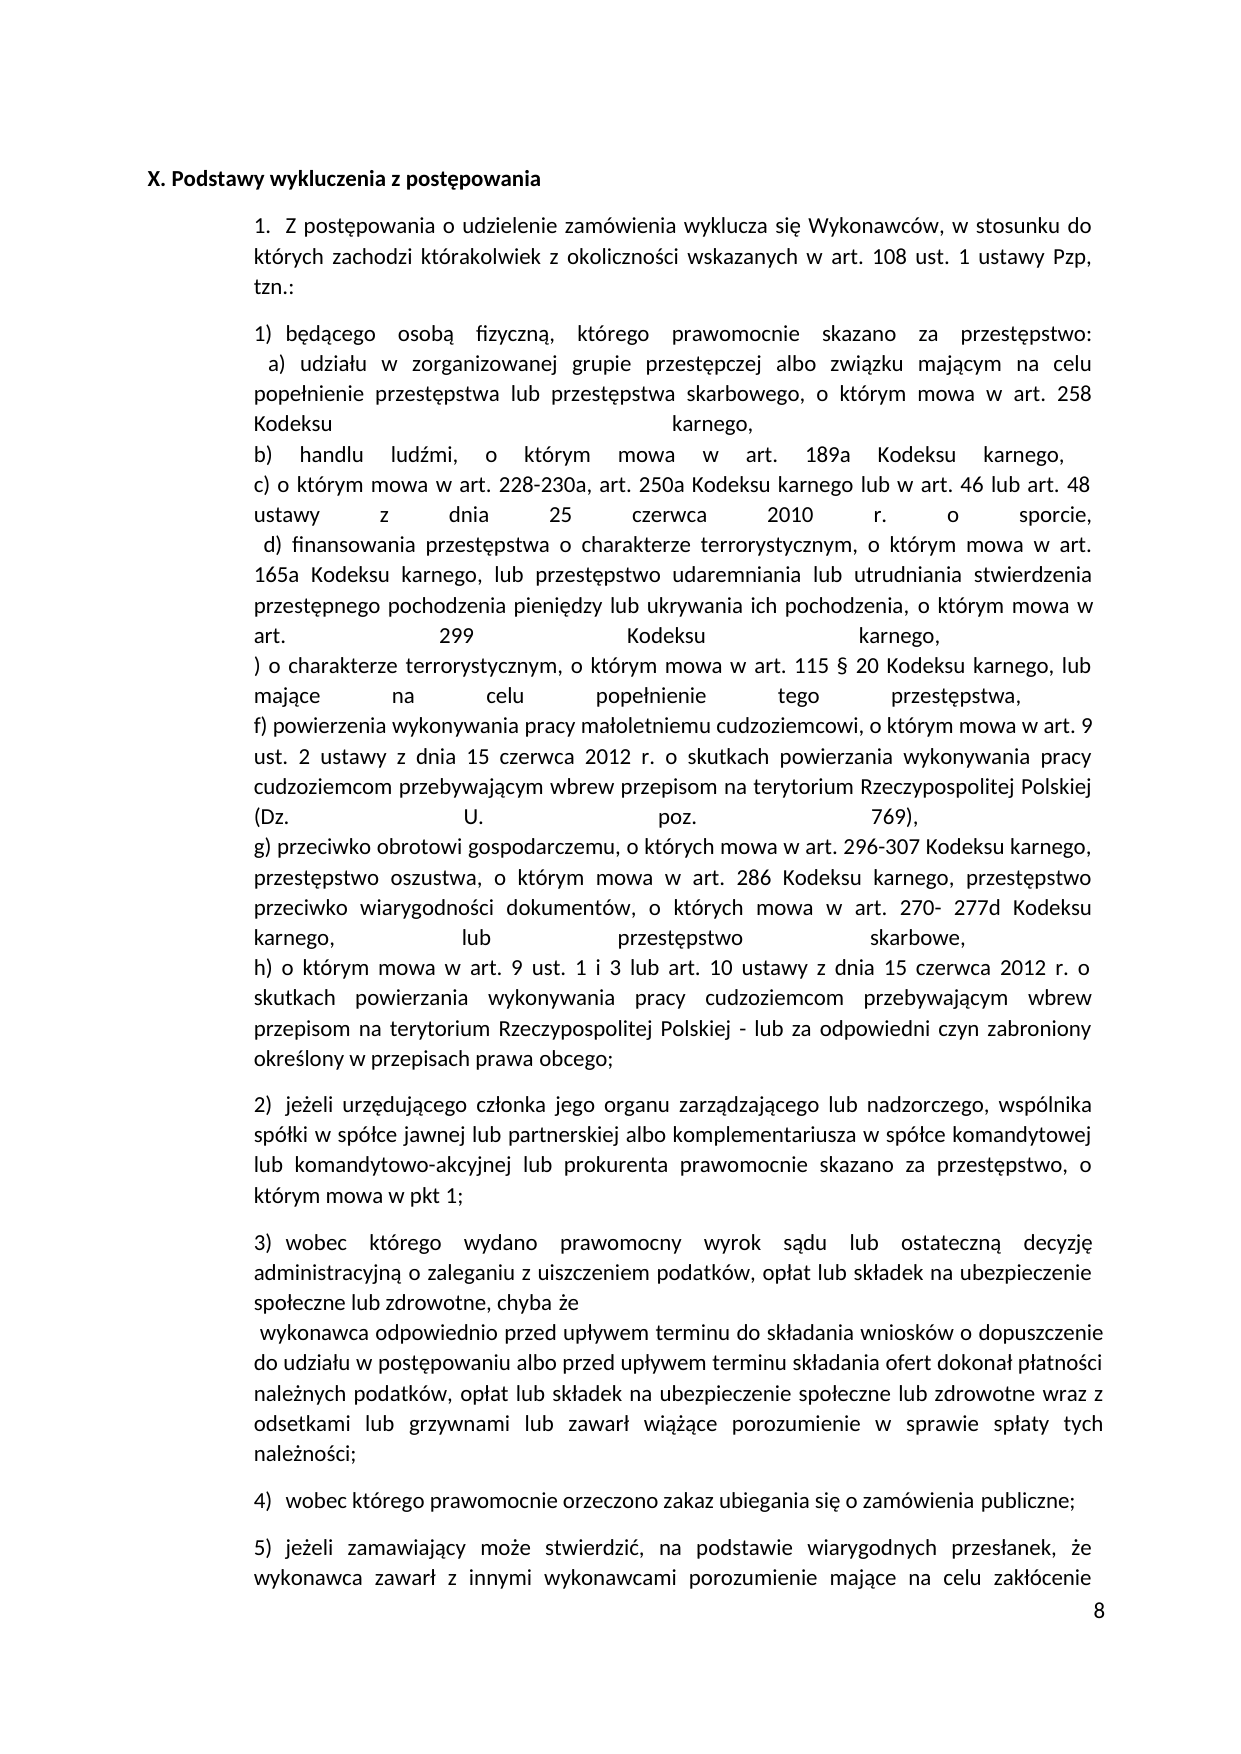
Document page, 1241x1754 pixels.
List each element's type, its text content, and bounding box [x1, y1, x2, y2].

list będącego osobą fizyczną, którego prawomocnie skazano za przestępstwo: a) udziału w zorganizowanej grupie przestępczej albo związku mającym na celu popełnienie przestępstwa lub przestępstwa skarbowego, o którym mowa w art. 258 Kodeksu karnego, b) handlu ludźmi, o którym mowa w art. 189a Kodeksu karnego, c) o którym mowa w art. 228-230a, art. 250a Kodeksu karnego lub w art. 46 lub art. 48 ustawy z dnia 25 czerwca 2010 r. o sporcie, d) finansowania przestępstwa o charakterze terrorystycznym, o którym mowa w art. 165a Kodeksu karnego, lub przestępstwo udaremniania lub utrudniania stwierdzenia przestępnego pochodzenia pieniędzy lub ukrywania ich pochodzenia, o którym mowa w art. 299 Kodeksu karnego, ) o charakterze terrorystycznym, o którym mowa w art. 115 § 20 Kodeksu karnego, lub mające na celu popełnienie tego przestępstwa, f) powierzenia wykonywania pracy małoletniemu cudzoziemcowi, o którym mowa w art. 9 ust. 2 ustawy z dnia 15 czerwca 2012 r. o skutkach powierzania wykonywania pracy cudzoziemcom przebywającym wbrew przepisom na terytorium Rzeczypospolitej Polskiej (Dz. U. poz. 769), g) przeciwko obrotowi gospodarczemu, o których mowa w art. 296-307 Kodeksu karnego, przestępstwo oszustwa, o którym mowa w art. 286 Kodeksu karnego, przestępstwo przeciwko wiarygodności dokumentów, o których mowa w art. 270- 277d Kodeksu karnego, lub przestępstwo skarbowe, h) o którym mowa w art. 9 ust. 1 i 3 lub art. 10 ustawy z dnia 15 czerwca 2012 r. o skutkach powierzania wykonywania pracy cudzoziemcom przebywającym wbrew przepisom na terytorium Rzeczypospolitej Polskiej - lub za odpowiedni czyn zabroniony określony w przepisach prawa obcego; [253, 319, 1093, 1072]
text wykonawca odpowiednio przed upływem terminu do składania wniosków o dopuszczenie do udziału w postępowaniu albo przed upływem terminu składania ofert dokonał płatności należnych podatków, opłat lub składek na ubezpieczenie społeczne lub zdrowotne wraz z odsetkami lub grzywnami lub zawarł wiążące porozumienie w sprawie spłaty tych należności; [253, 1318, 1105, 1467]
list wobec którego wydano prawomocny wyrok sądu lub ostateczną decyzję administracyjną o zaleganiu z uiszczeniem podatków, opłat lub składek na ubezpieczenie społeczne lub zdrowotne, chyba że [253, 1228, 1093, 1316]
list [253, 1533, 1093, 1591]
list jeżeli urzędującego członka jego organu zarządzającego lub nadzorczego, wspólnika spółki w spółce jawnej lub partnerskiej albo komplementariusza w spółce komandytowej lub komandytowo-akcyjnej lub prokurenta prawomocnie skazano za przestępstwo, o którym mowa w pkt 1; [253, 1090, 1093, 1209]
list wobec którego prawomocnie orzeczono zakaz ubiegania się o zamówienia publiczne; [253, 1486, 1105, 1514]
list Z postępowania o udzielenie zamówienia wyklucza się Wykonawców, w stosunku do których zachodzi którakolwiek z okoliczności wskazanych w art. 108 ust. 1 ustawy Pzp, tzn.: [253, 212, 1093, 300]
subtitle Podstawy wykluczenia z postępowania [147, 164, 1105, 193]
